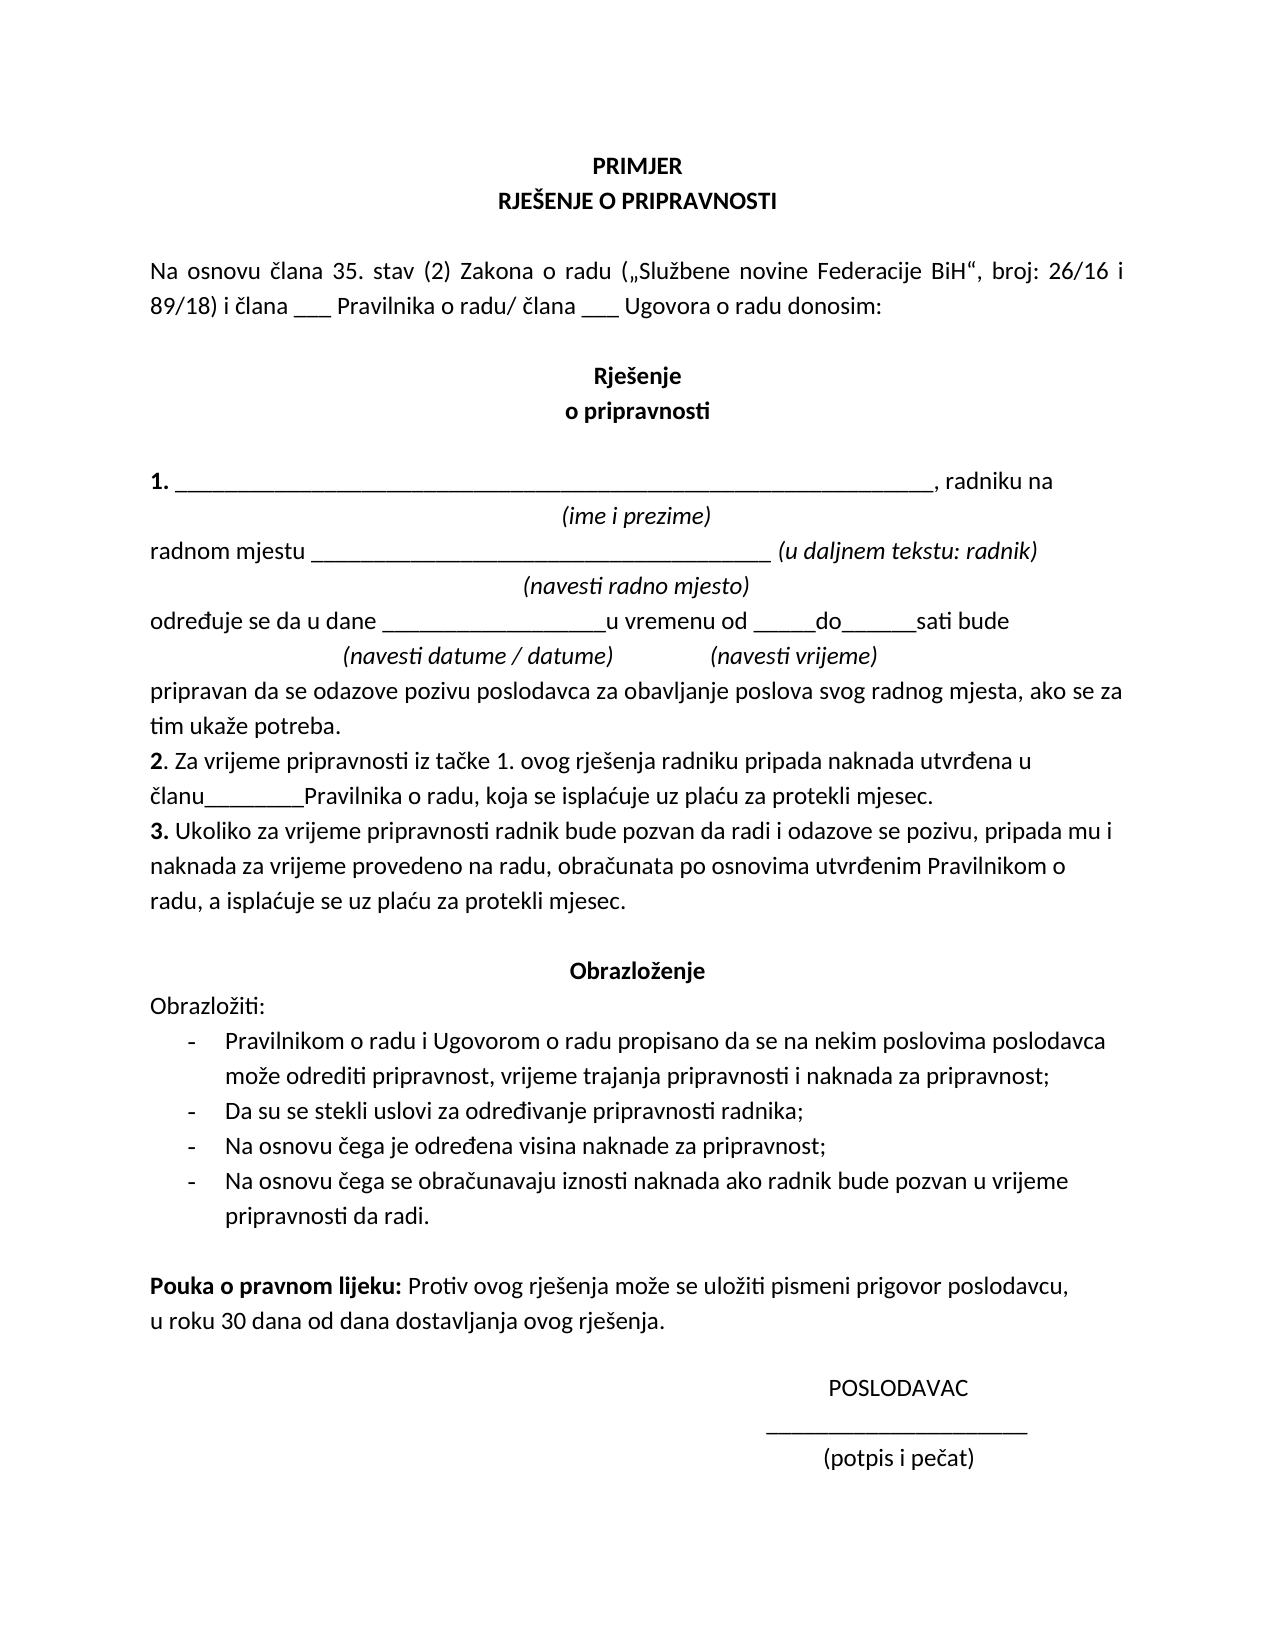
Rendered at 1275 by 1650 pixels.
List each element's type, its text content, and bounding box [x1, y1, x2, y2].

text o pripravnosti [150, 395, 1125, 426]
text radnom mjestu _____________________________________ (u daljnem tekstu: radnik) [150, 535, 1125, 566]
list Na osnovu čega se obračunavaju iznosti naknada ako radnik bude pozvan u vrijeme pripravnosti da radi. [187, 1165, 1125, 1231]
text u roku 30 dana od dana dostavljanja ovog rješenja. [150, 1305, 1125, 1336]
text 1. _____________________________________________________________, radniku na [150, 465, 1125, 496]
text Na osnovu člana 35. stav (2) Zakona o radu („Službene novine Federacije BiH“, broj: 26/16 i 89/18) i člana ___ Pravilnika o radu/ člana ___ Ugovora o radu donosim: [150, 255, 1125, 321]
text pripravan da se odazove pozivu poslodavca za obavljanje poslova svog radnog mjesta, ako se za tim ukaže potreba. [150, 675, 1125, 741]
text Rješenje [150, 360, 1125, 391]
text 2. Za vrijeme pripravnosti iz tačke 1. ovog rješenja radniku pripada naknada utvrđena u članu________Pravilnika o radu, koja se isplaćuje uz plaću za protekli mjesec. [150, 745, 1125, 811]
text PRIMJER [150, 150, 1125, 181]
text RJEŠENJE O PRIPRAVNOSTI [150, 185, 1125, 216]
text (ime i prezime) [150, 500, 1125, 531]
text Obrazložiti: [150, 990, 1125, 1021]
text 3. Ukoliko za vrijeme pripravnosti radnik bude pozvan da radi i odazove se pozivu, pripada mu i naknada za vrijeme provedeno na radu, obračunata po osnovima utvrđenim Pravilnikom o radu, a isplaćuje se uz plaću za protekli mjesec. [150, 815, 1125, 916]
text Pouka o pravnom lijeku: Protiv ovog rješenja može se uložiti pismeni prigovor poslodavcu, [150, 1270, 1125, 1301]
text (potpis i pečat) [150, 1442, 1125, 1473]
list Na osnovu čega je određena visina naknade za pripravnost; [187, 1130, 1125, 1161]
text POSLODAVAC [150, 1372, 1125, 1403]
text (navesti datume / datume) (navesti vrijeme) [150, 640, 1125, 671]
text određuje se da u dane __________________u vremenu od _____do______sati bude [150, 605, 1125, 636]
text (navesti radno mjesto) [150, 570, 1125, 601]
text Obrazloženje [150, 955, 1125, 986]
list Da su se stekli uslovi za određivanje pripravnosti radnika; [187, 1095, 1125, 1126]
list Pravilnikom o radu i Ugovorom o radu propisano da se na nekim poslovima poslodavca može odrediti pripravnost, vrijeme trajanja pripravnosti i naknada za pripravnost; [187, 1025, 1125, 1091]
text _____________________ [150, 1407, 1125, 1438]
